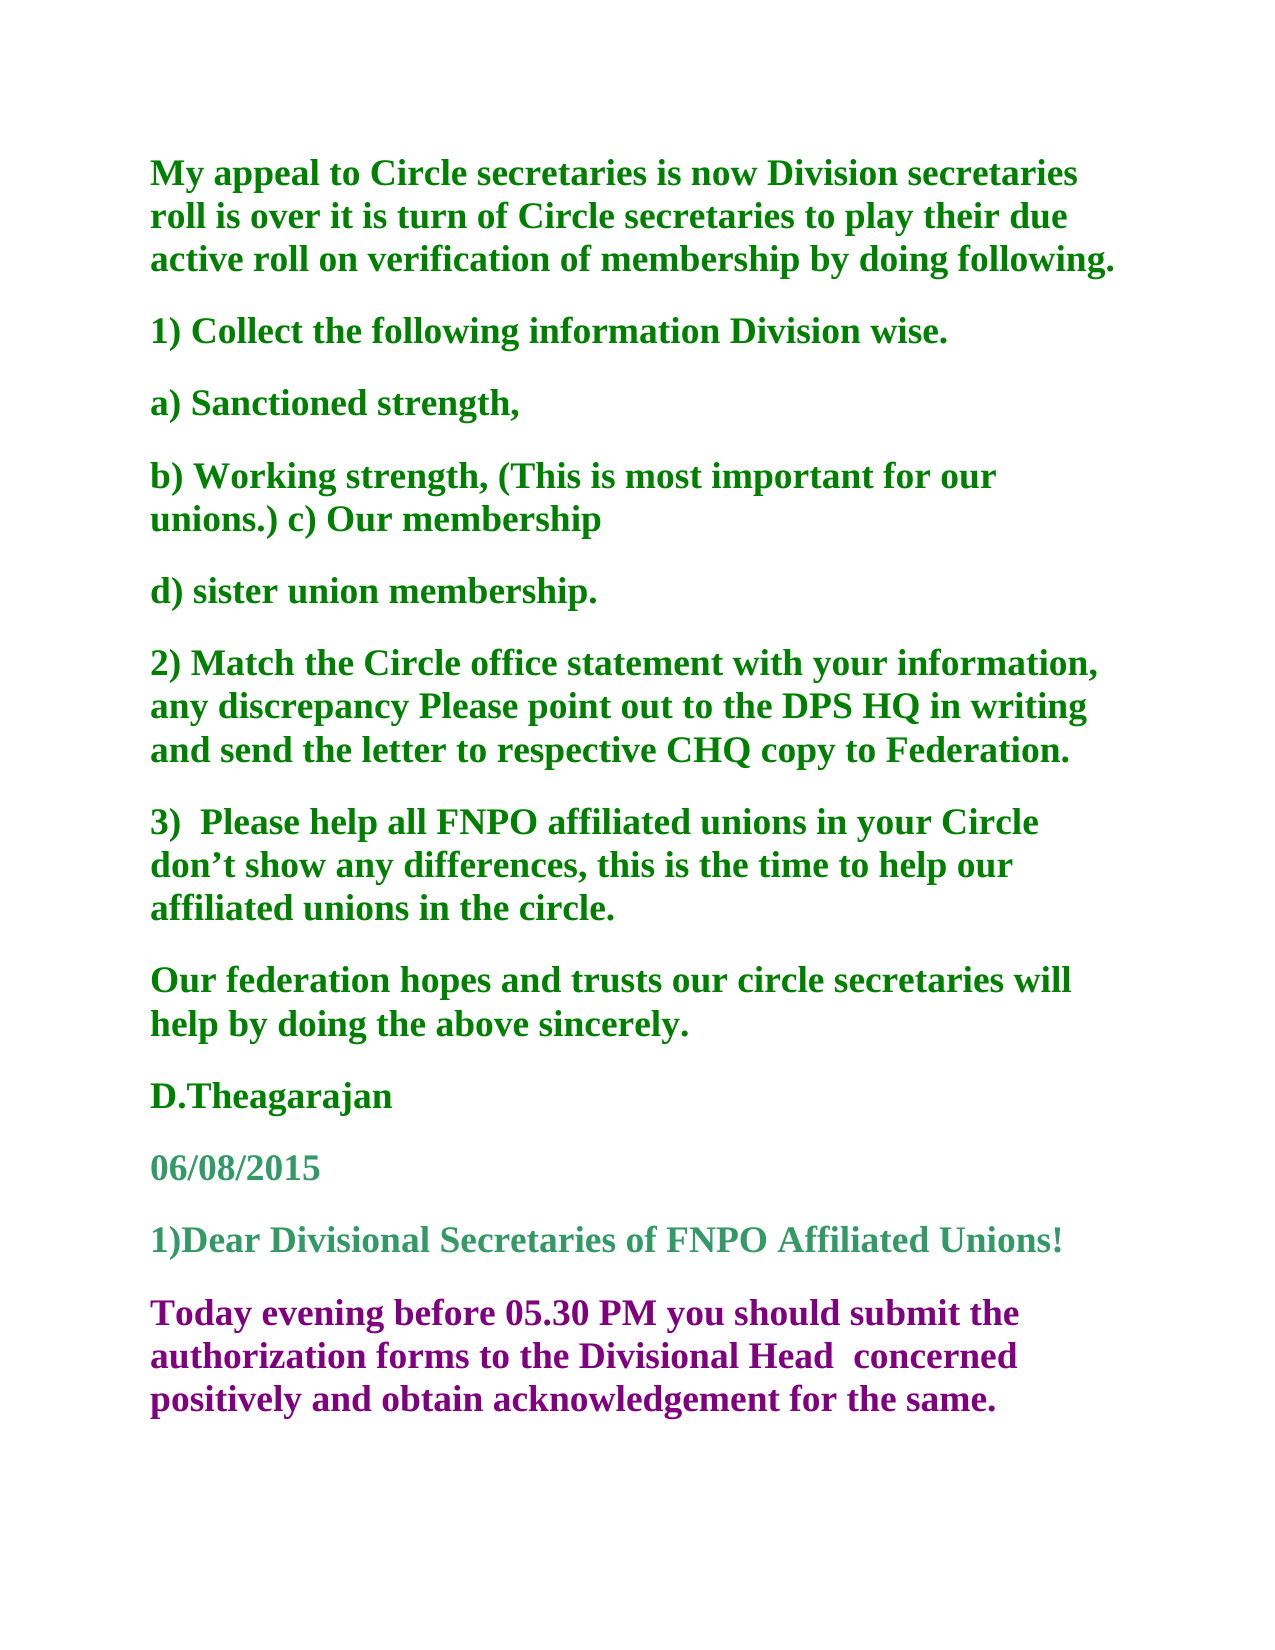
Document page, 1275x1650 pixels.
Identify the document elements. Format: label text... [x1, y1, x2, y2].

text D.Theagarajan [150, 1073, 1125, 1116]
text d) sister union membership. [150, 568, 1125, 612]
text My appeal to Circle secretaries is now Division secretaries roll is over it is turn of Circle secretaries to play their due active roll on verification of membership by doing following. [150, 150, 1125, 279]
text 1) Collect the following information Division wise. [150, 308, 1125, 352]
text 3) Please help all FNPO affiliated unions in your Circle don’t show any differences, this is the time to help our affiliated unions in the circle. [150, 799, 1125, 929]
text Today evening before 05.30 PM you should submit the authorization forms to the Divisional Head concerned positively and obtain acknowledgement for the same. [150, 1290, 1125, 1419]
text Our federation hopes and trusts our circle secretaries will help by doing the above sincerely.﻿ [150, 958, 1125, 1044]
text a) Sanctioned strength, [150, 381, 1125, 424]
text 1)Dear Divisional Secretaries of FNPO Affiliated Unions! [150, 1218, 1125, 1261]
text b) Working strength, (This is most important for our unions.) c) Our membership [150, 453, 1125, 539]
text 2) Match the Circle office statement with your information, any discrepancy Please point out to the DPS HQ in writing and send the letter to respective CHQ copy to Federation. [150, 641, 1125, 770]
text 06/08/2015 [150, 1146, 1125, 1189]
